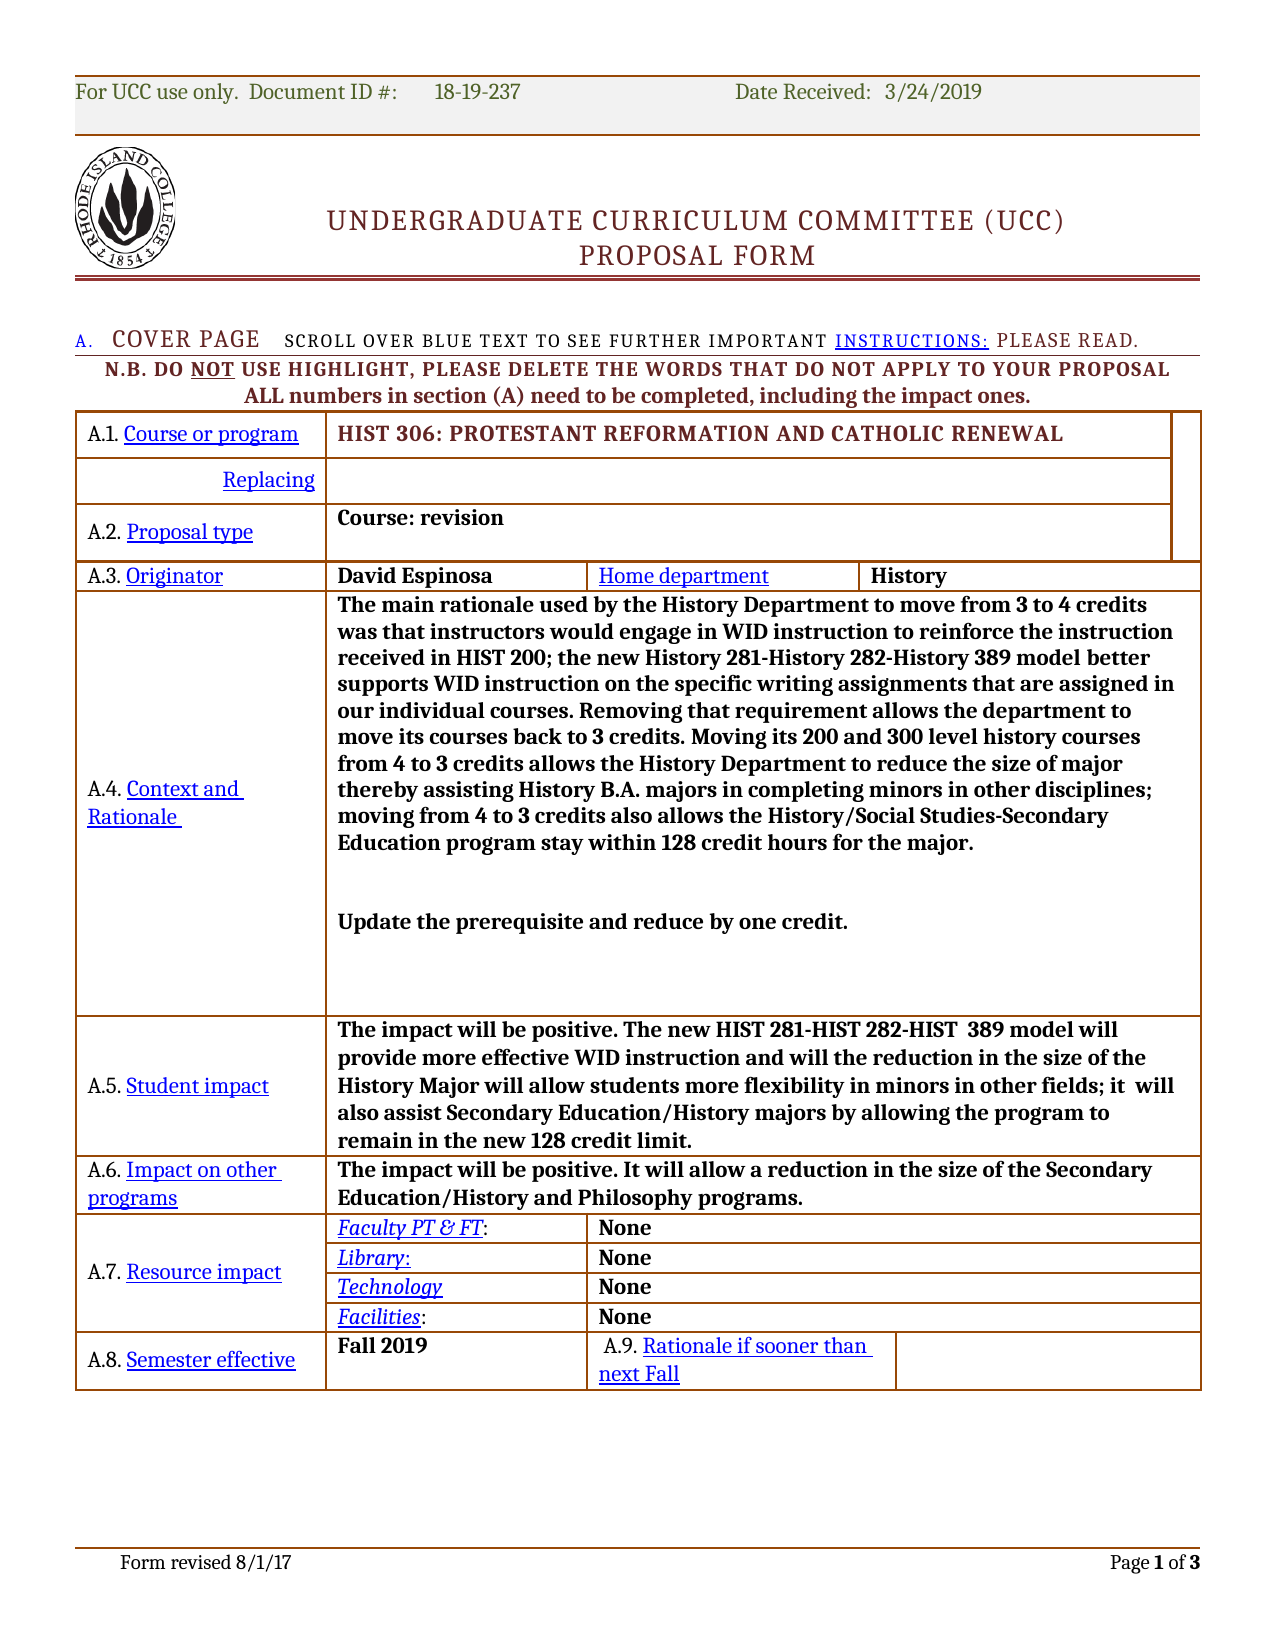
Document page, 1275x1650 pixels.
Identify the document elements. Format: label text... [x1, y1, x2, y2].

table_cell [327, 459, 1170, 503]
table_cell Facilities: [327, 1304, 586, 1331]
table_cell None [588, 1304, 1200, 1331]
table_cell [897, 1333, 1200, 1388]
table_header [1173, 413, 1200, 560]
table_cell A.4. Context and Rationale [77, 592, 325, 1015]
table_cell A.3. Originator [77, 563, 325, 590]
subtitle Cover page scroll over blue text to see further important instructions: please read. [75, 324, 1200, 355]
table_cell A.6. Impact on other programs [77, 1157, 325, 1212]
table_cell The main rationale used by the History Department to move from 3 to 4 credits was that instructors would engage in WID instruction to reinforce the instruction received in HIST 200; the new History 281-History 282-History 389 model better supports WID instruction on the specific writing assignments that are assigned in our individual courses. Removing that requirement allows the department to move its courses back to 3 credits. Moving its 200 and 300 level history courses from 4 to 3 credits allows the History Department to reduce the size of major thereby assisting History B.A. majors in completing minors in other disciplines; moving from 4 to 3 credits also allows the History/Social Studies-Secondary Education program stay within 128 credit hours for the major. Update the prerequisite and reduce by one credit. [327, 592, 1200, 1015]
table_cell A.8. Semester effective [77, 1333, 325, 1388]
table_cell Faculty PT & FT: [327, 1215, 586, 1242]
text N.B. DO NOT USE HIGHLIGHT, please DELETE THE WORDS THAT DO NOT APPLY TO YOUR PROPOSAL [75, 358, 1200, 382]
table_header A.1. Course or program [77, 413, 325, 457]
table_cell None [588, 1274, 1200, 1302]
table_cell Course: revision [327, 505, 1170, 560]
table_cell A.2. Proposal type [77, 505, 325, 560]
table_header HIST 306: Protestant Reformation and Catholic Renewal [327, 413, 1170, 457]
table_cell A.9. Rationale if sooner than next Fall [588, 1333, 895, 1388]
text ALL numbers in section (A) need to be completed, including the impact ones. [75, 383, 1200, 409]
table_cell Replacing [77, 459, 325, 503]
table_cell A.5. Student impact [77, 1017, 325, 1155]
table_cell None [588, 1215, 1200, 1242]
table_cell Technology [327, 1274, 586, 1302]
table_cell None [588, 1244, 1200, 1272]
table_cell Fall 2019 [327, 1333, 586, 1388]
table_cell A.7. Resource impact [77, 1215, 325, 1331]
table_cell Home department [588, 563, 858, 590]
picture [75, 147, 176, 269]
table_cell The impact will be positive. The new HIST 281-HIST 282-HIST 389 model will provide more effective WID instruction and will the reduction in the size of the History Major will allow students more flexibility in minors in other fields; it will also assist Secondary Education/History majors by allowing the program to remain in the new 128 credit limit. [327, 1017, 1200, 1155]
table_cell Library: [327, 1244, 586, 1272]
table_cell History [860, 563, 1200, 590]
table_cell The impact will be positive. It will allow a reduction in the size of the Secondary Education/History and Philosophy programs. [327, 1157, 1200, 1212]
table_cell David Espinosa [327, 563, 586, 590]
subtitle UNDERGRADUATE CURRICULUM COMMITTEE (UCC) PROPOSAL FORM [75, 204, 1200, 275]
